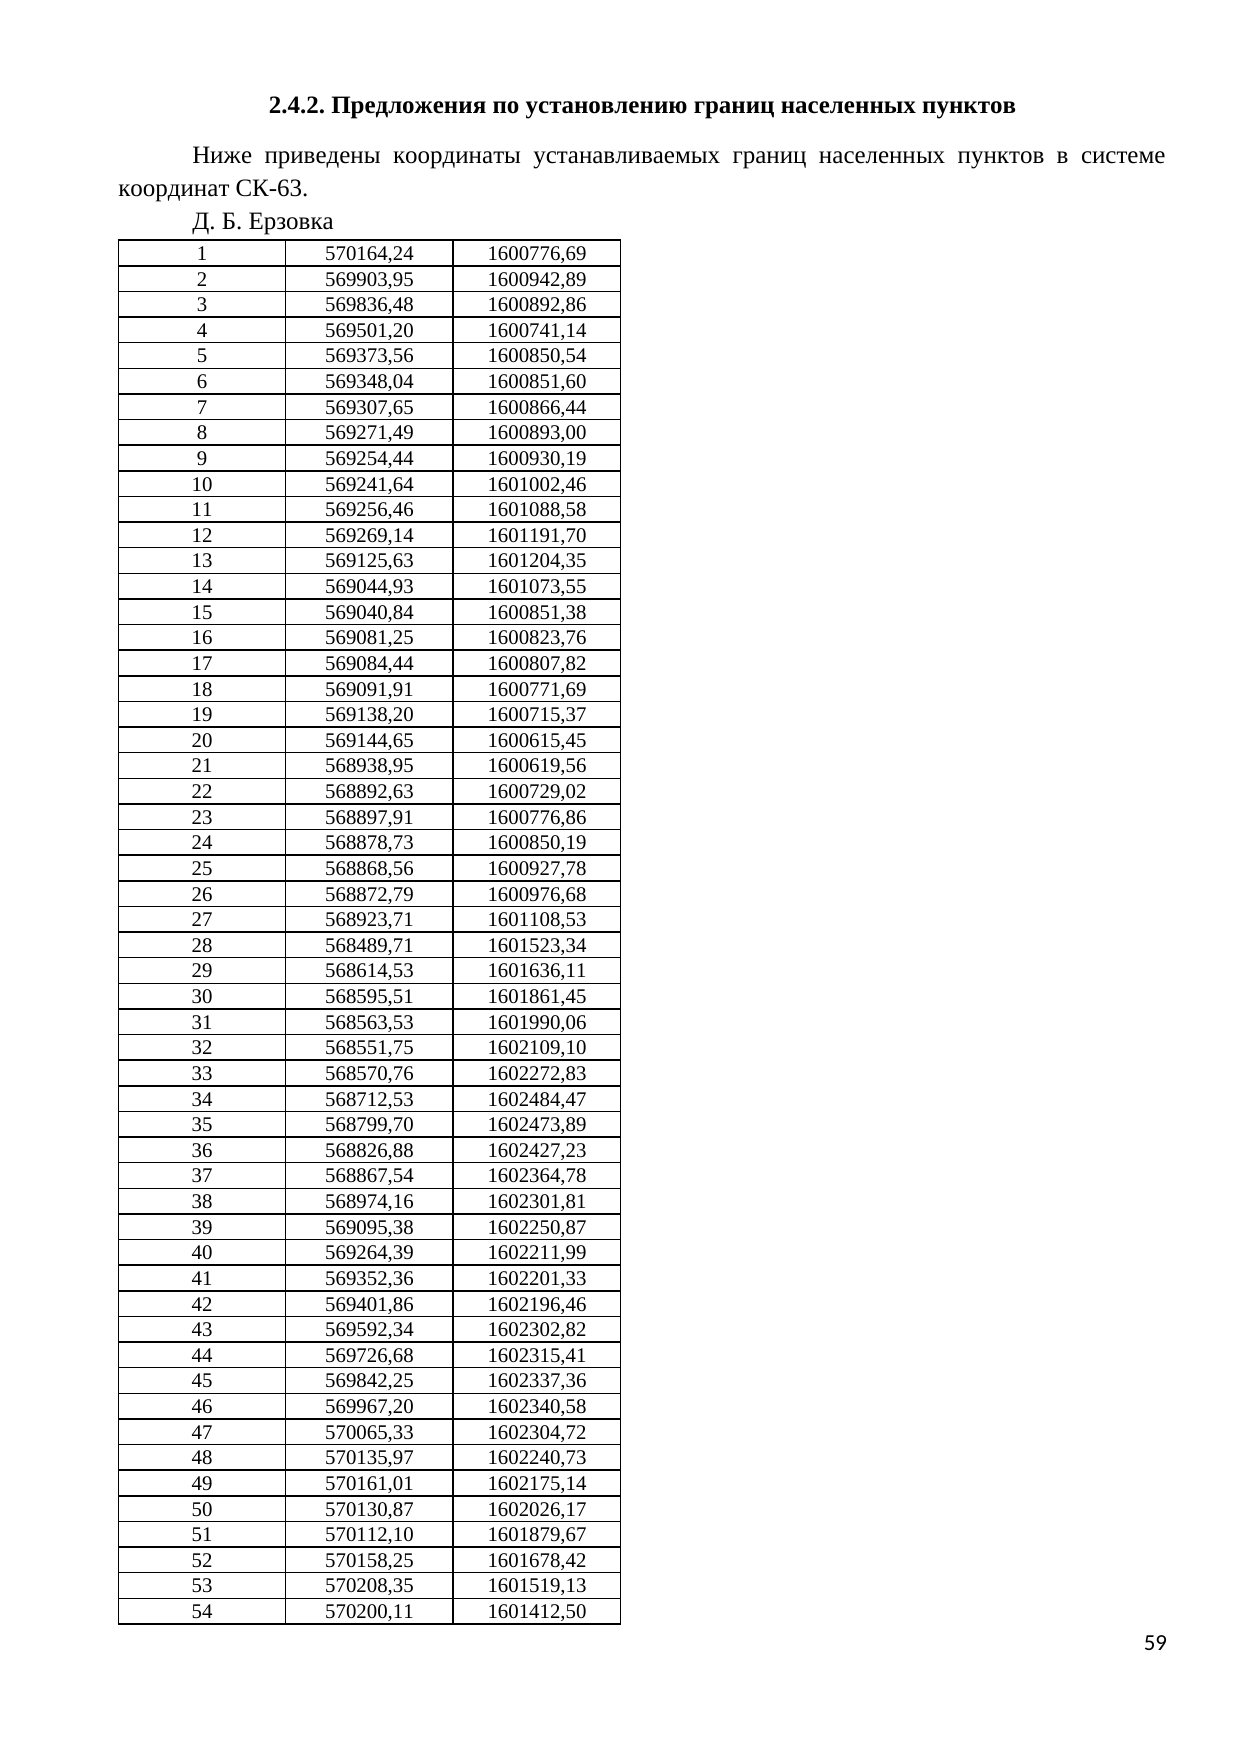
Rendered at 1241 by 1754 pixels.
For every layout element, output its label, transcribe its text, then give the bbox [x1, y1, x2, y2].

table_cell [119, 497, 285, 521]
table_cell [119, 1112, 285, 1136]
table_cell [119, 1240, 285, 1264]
text Д. Б. Ерзовка [118, 206, 1167, 235]
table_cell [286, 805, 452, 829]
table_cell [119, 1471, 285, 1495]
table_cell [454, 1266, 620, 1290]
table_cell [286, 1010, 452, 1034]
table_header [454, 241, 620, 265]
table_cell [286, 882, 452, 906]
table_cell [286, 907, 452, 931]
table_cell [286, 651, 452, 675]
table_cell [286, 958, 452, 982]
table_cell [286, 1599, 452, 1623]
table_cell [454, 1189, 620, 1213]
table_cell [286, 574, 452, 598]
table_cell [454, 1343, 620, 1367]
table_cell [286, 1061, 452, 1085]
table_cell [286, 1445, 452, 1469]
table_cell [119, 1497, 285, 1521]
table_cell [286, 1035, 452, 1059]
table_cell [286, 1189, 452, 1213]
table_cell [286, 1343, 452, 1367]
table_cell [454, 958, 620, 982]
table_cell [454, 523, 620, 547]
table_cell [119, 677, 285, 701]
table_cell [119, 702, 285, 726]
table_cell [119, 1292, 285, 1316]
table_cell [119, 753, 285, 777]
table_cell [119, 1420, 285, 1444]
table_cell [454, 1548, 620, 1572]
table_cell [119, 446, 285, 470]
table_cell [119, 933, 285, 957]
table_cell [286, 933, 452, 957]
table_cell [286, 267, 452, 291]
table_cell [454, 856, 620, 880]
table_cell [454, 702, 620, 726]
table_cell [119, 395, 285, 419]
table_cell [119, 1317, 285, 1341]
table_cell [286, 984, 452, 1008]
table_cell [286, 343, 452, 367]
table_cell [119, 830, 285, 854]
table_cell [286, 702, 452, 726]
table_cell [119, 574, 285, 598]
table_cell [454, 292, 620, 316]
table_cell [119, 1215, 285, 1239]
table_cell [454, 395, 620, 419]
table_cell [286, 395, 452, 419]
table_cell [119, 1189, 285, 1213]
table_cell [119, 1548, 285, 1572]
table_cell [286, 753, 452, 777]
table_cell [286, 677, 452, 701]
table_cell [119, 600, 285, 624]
text Ниже приведены координаты устанавливаемых границ населенных пунктов в системе координат СК-63. [118, 140, 1167, 202]
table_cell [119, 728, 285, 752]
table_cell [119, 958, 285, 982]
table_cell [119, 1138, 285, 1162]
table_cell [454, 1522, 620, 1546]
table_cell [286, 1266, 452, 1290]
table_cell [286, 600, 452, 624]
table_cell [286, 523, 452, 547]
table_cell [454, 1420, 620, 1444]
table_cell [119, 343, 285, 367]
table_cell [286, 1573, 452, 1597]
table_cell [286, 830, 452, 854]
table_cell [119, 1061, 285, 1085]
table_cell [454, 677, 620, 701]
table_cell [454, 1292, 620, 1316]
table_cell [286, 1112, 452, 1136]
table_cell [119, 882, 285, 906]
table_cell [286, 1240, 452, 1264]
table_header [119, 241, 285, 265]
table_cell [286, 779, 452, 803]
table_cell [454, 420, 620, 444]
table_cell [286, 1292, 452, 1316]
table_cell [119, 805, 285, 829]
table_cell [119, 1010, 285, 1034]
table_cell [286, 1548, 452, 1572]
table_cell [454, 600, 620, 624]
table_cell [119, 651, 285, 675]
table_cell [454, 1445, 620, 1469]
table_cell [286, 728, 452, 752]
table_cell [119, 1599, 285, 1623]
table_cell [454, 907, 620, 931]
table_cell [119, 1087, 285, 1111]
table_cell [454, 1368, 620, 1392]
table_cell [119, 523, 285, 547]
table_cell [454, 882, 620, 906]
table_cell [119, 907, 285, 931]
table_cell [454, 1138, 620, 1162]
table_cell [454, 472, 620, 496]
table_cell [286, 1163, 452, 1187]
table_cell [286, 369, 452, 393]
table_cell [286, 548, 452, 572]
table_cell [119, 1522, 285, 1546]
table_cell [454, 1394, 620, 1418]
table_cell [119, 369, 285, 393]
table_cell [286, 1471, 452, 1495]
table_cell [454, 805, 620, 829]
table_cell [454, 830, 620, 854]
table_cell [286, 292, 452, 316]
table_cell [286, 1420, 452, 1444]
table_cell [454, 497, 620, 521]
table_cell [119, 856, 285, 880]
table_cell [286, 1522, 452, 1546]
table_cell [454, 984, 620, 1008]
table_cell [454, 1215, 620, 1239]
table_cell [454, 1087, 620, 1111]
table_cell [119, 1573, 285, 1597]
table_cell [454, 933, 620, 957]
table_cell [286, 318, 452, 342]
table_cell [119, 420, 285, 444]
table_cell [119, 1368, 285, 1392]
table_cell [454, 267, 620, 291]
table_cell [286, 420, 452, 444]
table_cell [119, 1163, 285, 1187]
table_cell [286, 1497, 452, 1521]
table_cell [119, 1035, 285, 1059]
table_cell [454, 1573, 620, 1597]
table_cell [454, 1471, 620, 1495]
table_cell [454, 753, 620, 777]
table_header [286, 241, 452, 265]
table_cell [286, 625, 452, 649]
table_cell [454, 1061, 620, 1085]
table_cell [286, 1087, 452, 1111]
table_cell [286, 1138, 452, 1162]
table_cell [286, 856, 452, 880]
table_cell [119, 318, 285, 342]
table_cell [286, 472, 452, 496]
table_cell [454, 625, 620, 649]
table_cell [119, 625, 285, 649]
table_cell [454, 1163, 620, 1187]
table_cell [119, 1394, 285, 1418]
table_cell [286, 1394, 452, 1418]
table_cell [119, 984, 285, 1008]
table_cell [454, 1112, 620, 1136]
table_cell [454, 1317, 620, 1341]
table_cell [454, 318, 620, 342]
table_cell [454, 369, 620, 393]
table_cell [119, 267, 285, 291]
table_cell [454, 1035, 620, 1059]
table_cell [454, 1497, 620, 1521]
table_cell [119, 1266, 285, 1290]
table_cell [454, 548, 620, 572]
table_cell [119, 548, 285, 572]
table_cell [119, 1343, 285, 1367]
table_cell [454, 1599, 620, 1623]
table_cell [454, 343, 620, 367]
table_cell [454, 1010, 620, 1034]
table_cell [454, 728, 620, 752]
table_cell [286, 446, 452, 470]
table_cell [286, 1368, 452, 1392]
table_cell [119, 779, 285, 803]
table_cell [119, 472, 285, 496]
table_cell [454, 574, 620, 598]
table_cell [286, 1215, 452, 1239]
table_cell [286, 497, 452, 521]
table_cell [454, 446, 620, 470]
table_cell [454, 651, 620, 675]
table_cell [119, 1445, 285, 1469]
subtitle 2.4.2. Предложения по установлению границ населенных пунктов [118, 91, 1167, 119]
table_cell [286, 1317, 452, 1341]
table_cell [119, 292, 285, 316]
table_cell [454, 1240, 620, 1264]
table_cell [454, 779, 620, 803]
